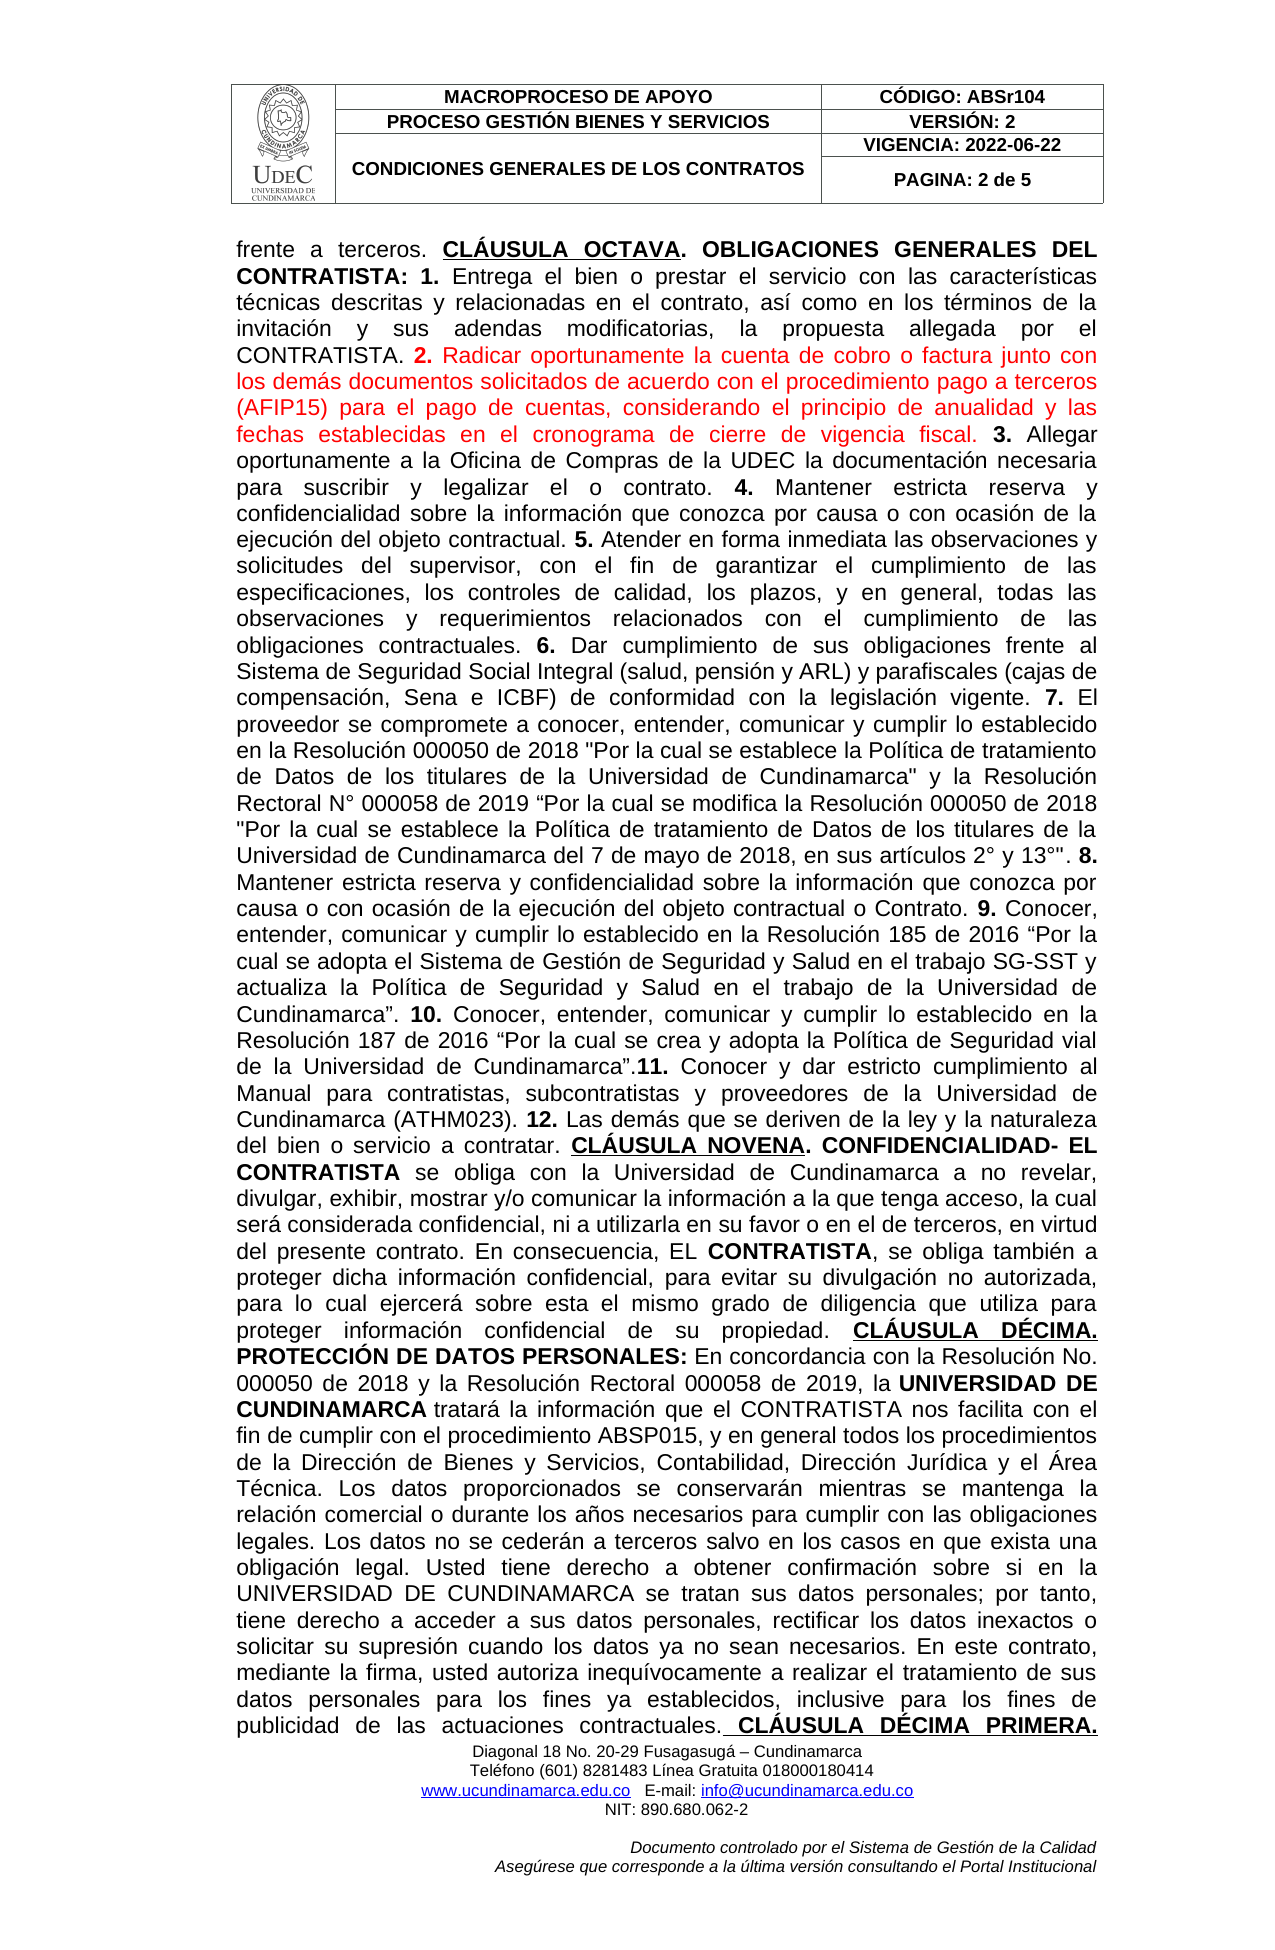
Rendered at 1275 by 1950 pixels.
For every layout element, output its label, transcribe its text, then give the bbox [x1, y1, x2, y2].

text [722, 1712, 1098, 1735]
picture [251, 84, 315, 203]
